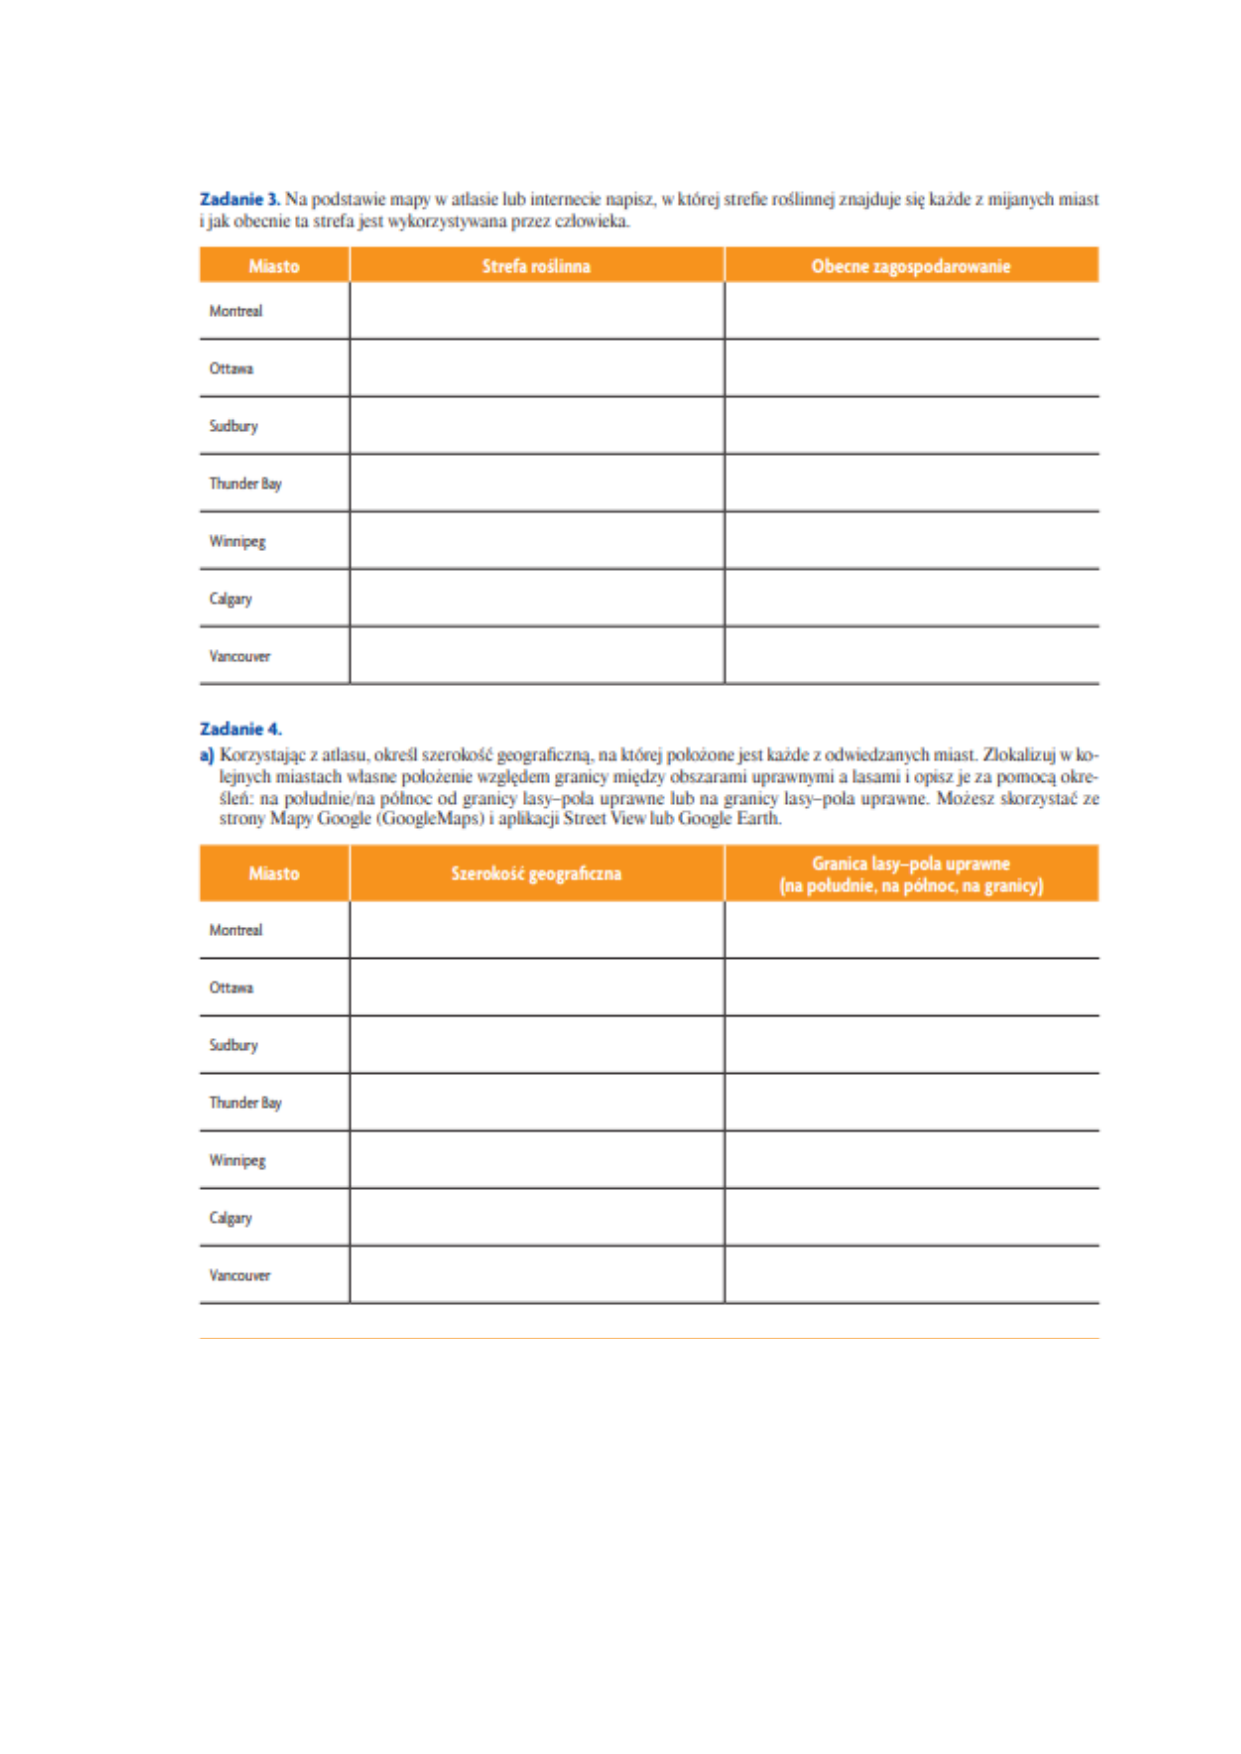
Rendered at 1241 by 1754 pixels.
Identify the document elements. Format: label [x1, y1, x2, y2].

picture [147, 147, 1156, 1339]
